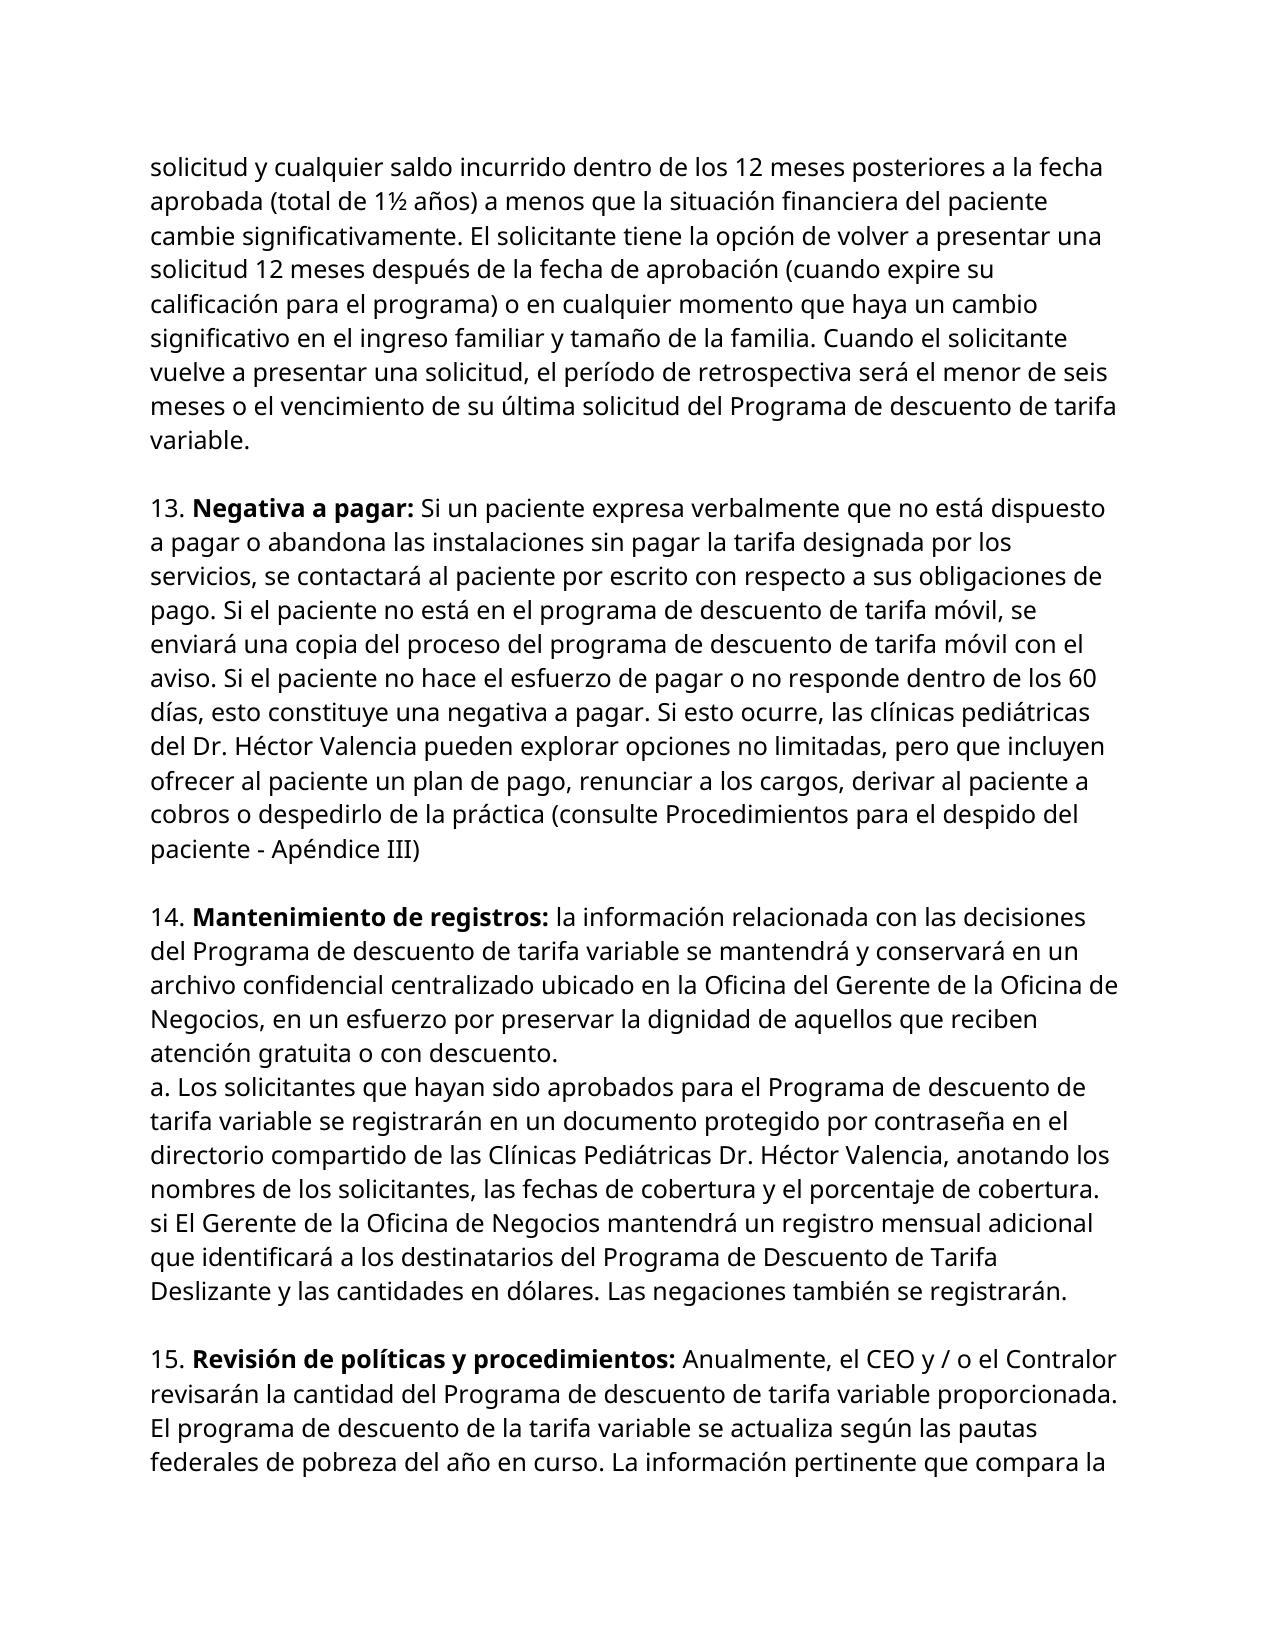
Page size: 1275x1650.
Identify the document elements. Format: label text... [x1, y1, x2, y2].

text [150, 150, 1125, 457]
text si El Gerente de la Oficina de Negocios mantendrá un registro mensual adicional que identificará a los destinatarios del Programa de Descuento de Tarifa Deslizante y las cantidades en dólares. Las negaciones también se registrarán. [150, 1206, 1125, 1308]
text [150, 1342, 1125, 1478]
text 13. Negativa a pagar: Si un paciente expresa verbalmente que no está dispuesto a pagar o abandona las instalaciones sin pagar la tarifa designada por los servicios, se contactará al paciente por escrito con respecto a sus obligaciones de pago. Si el paciente no está en el programa de descuento de tarifa móvil, se enviará una copia del proceso del programa de descuento de tarifa móvil con el aviso. Si el paciente no hace el esfuerzo de pagar o no responde dentro de los 60 días, esto constituye una negativa a pagar. Si esto ocurre, las clínicas pediátricas del Dr. Héctor Valencia pueden explorar opciones no limitadas, pero que incluyen ofrecer al paciente un plan de pago, renunciar a los cargos, derivar al paciente a cobros o despedirlo de la práctica (consulte Procedimientos para el despido del paciente - Apéndice III) [150, 491, 1125, 865]
text a. Los solicitantes que hayan sido aprobados para el Programa de descuento de tarifa variable se registrarán en un documento protegido por contraseña en el directorio compartido de las Clínicas Pediátricas Dr. Héctor Valencia, anotando los nombres de los solicitantes, las fechas de cobertura y el porcentaje de cobertura. [150, 1070, 1125, 1206]
text 14. Mantenimiento de registros: la información relacionada con las decisiones del Programa de descuento de tarifa variable se mantendrá y conservará en un archivo confidencial centralizado ubicado en la Oficina del Gerente de la Oficina de Negocios, en un esfuerzo por preservar la dignidad de aquellos que reciben atención gratuita o con descuento. [150, 899, 1125, 1070]
